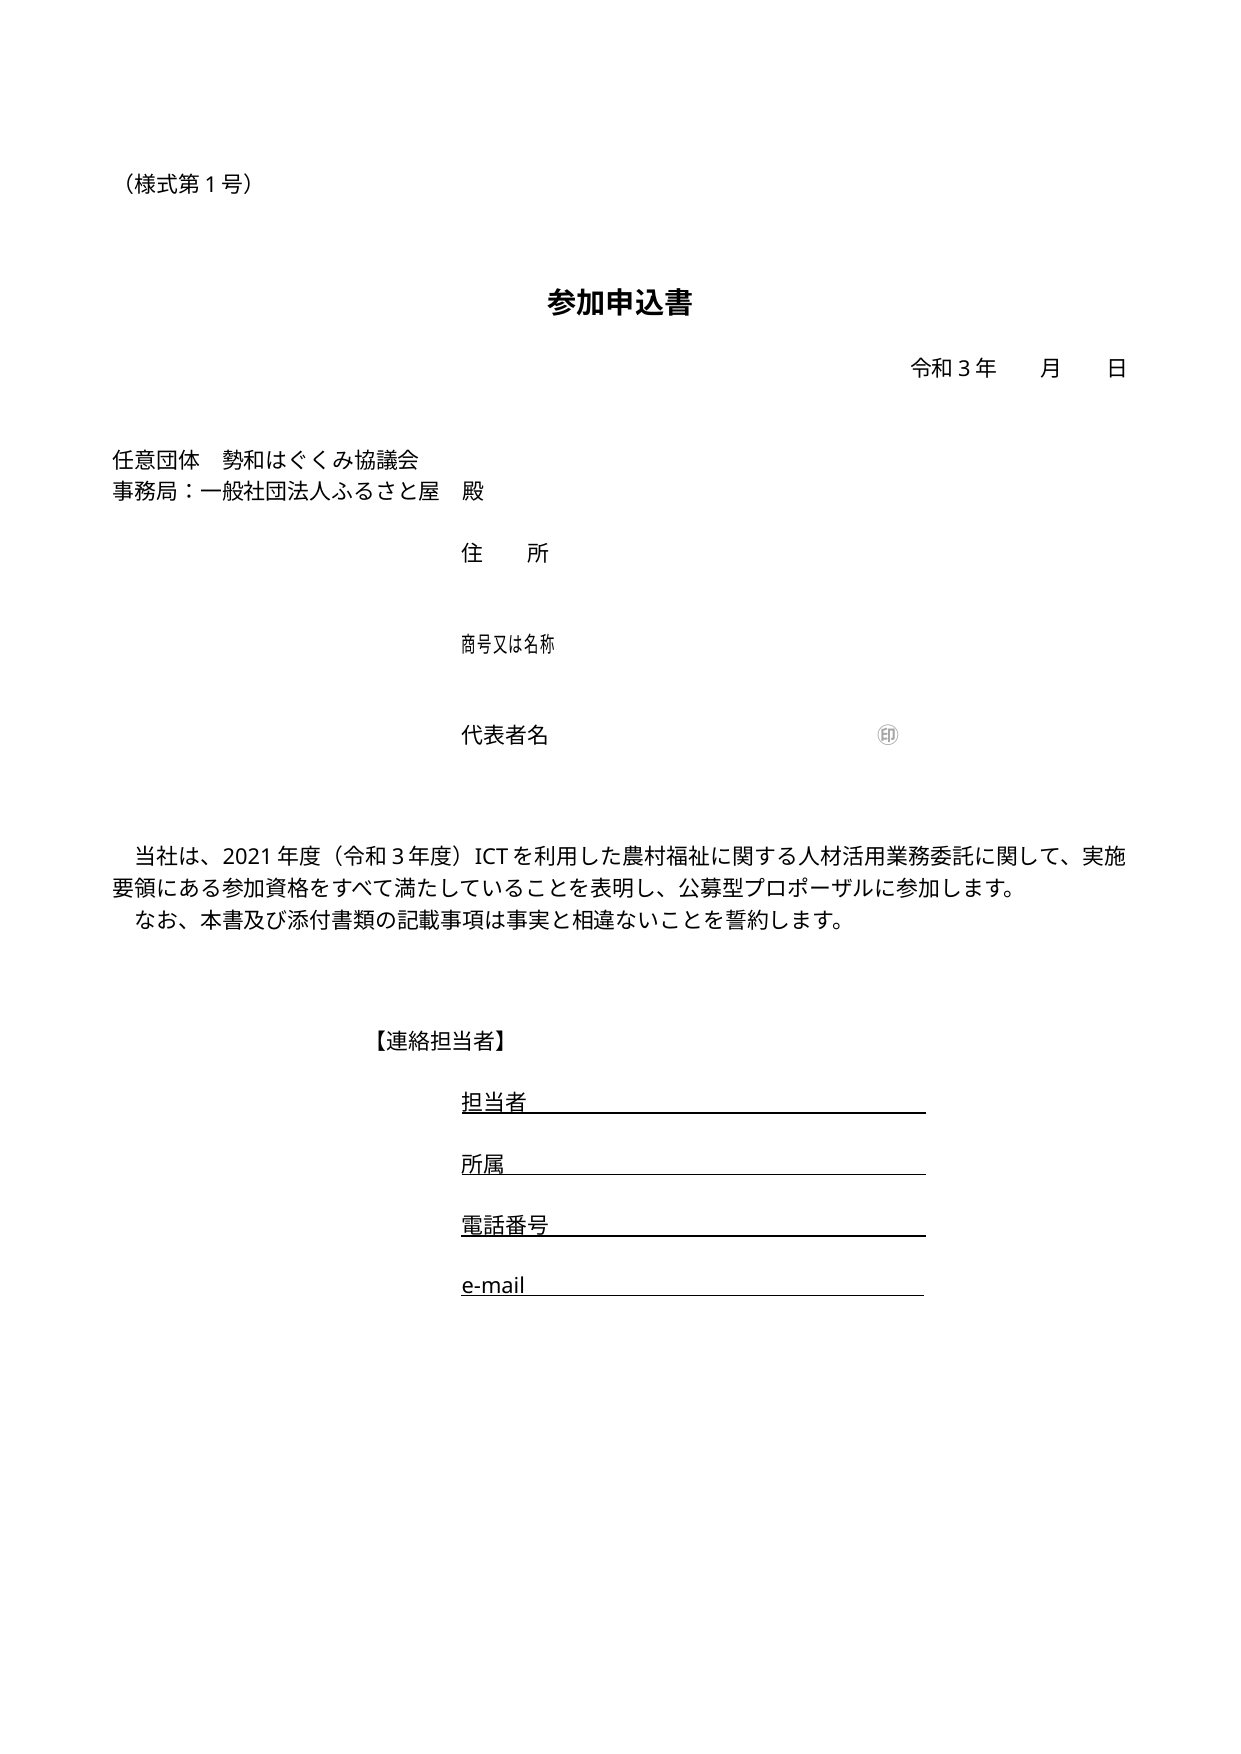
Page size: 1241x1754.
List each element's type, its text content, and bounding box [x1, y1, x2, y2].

text 商号又は名称 [461, 627, 1128, 659]
text 住 所 [461, 536, 1128, 567]
text 代表者名 ㊞ [461, 718, 1128, 750]
text 事務局：一般社団法人ふるさと屋 殿 [112, 474, 1128, 506]
text 当社は、2021年度（令和3年度）ICTを利用した農村福祉に関する人材活用業務委託に関して、実施要領にある参加資格をすべて満たしていることを表明し、公募型プロポーザルに参加します。 [112, 839, 1128, 903]
text （様式第1号） [112, 164, 1128, 202]
text 【連絡担当者】 [112, 1024, 1128, 1055]
text 所属 [461, 1147, 1128, 1178]
text 担当者 [461, 1085, 1128, 1117]
text 任意団体 勢和はぐくみ協議会 [112, 443, 1128, 474]
text 電話番号 [461, 1208, 1128, 1240]
text e-mail [461, 1269, 1128, 1299]
text なお、本書及び添付書類の記載事項は事実と相違ないことを誓約します。 [112, 903, 1128, 934]
text 参加申込書 [112, 279, 1128, 321]
text 令和3年 月 日 [112, 351, 1128, 383]
